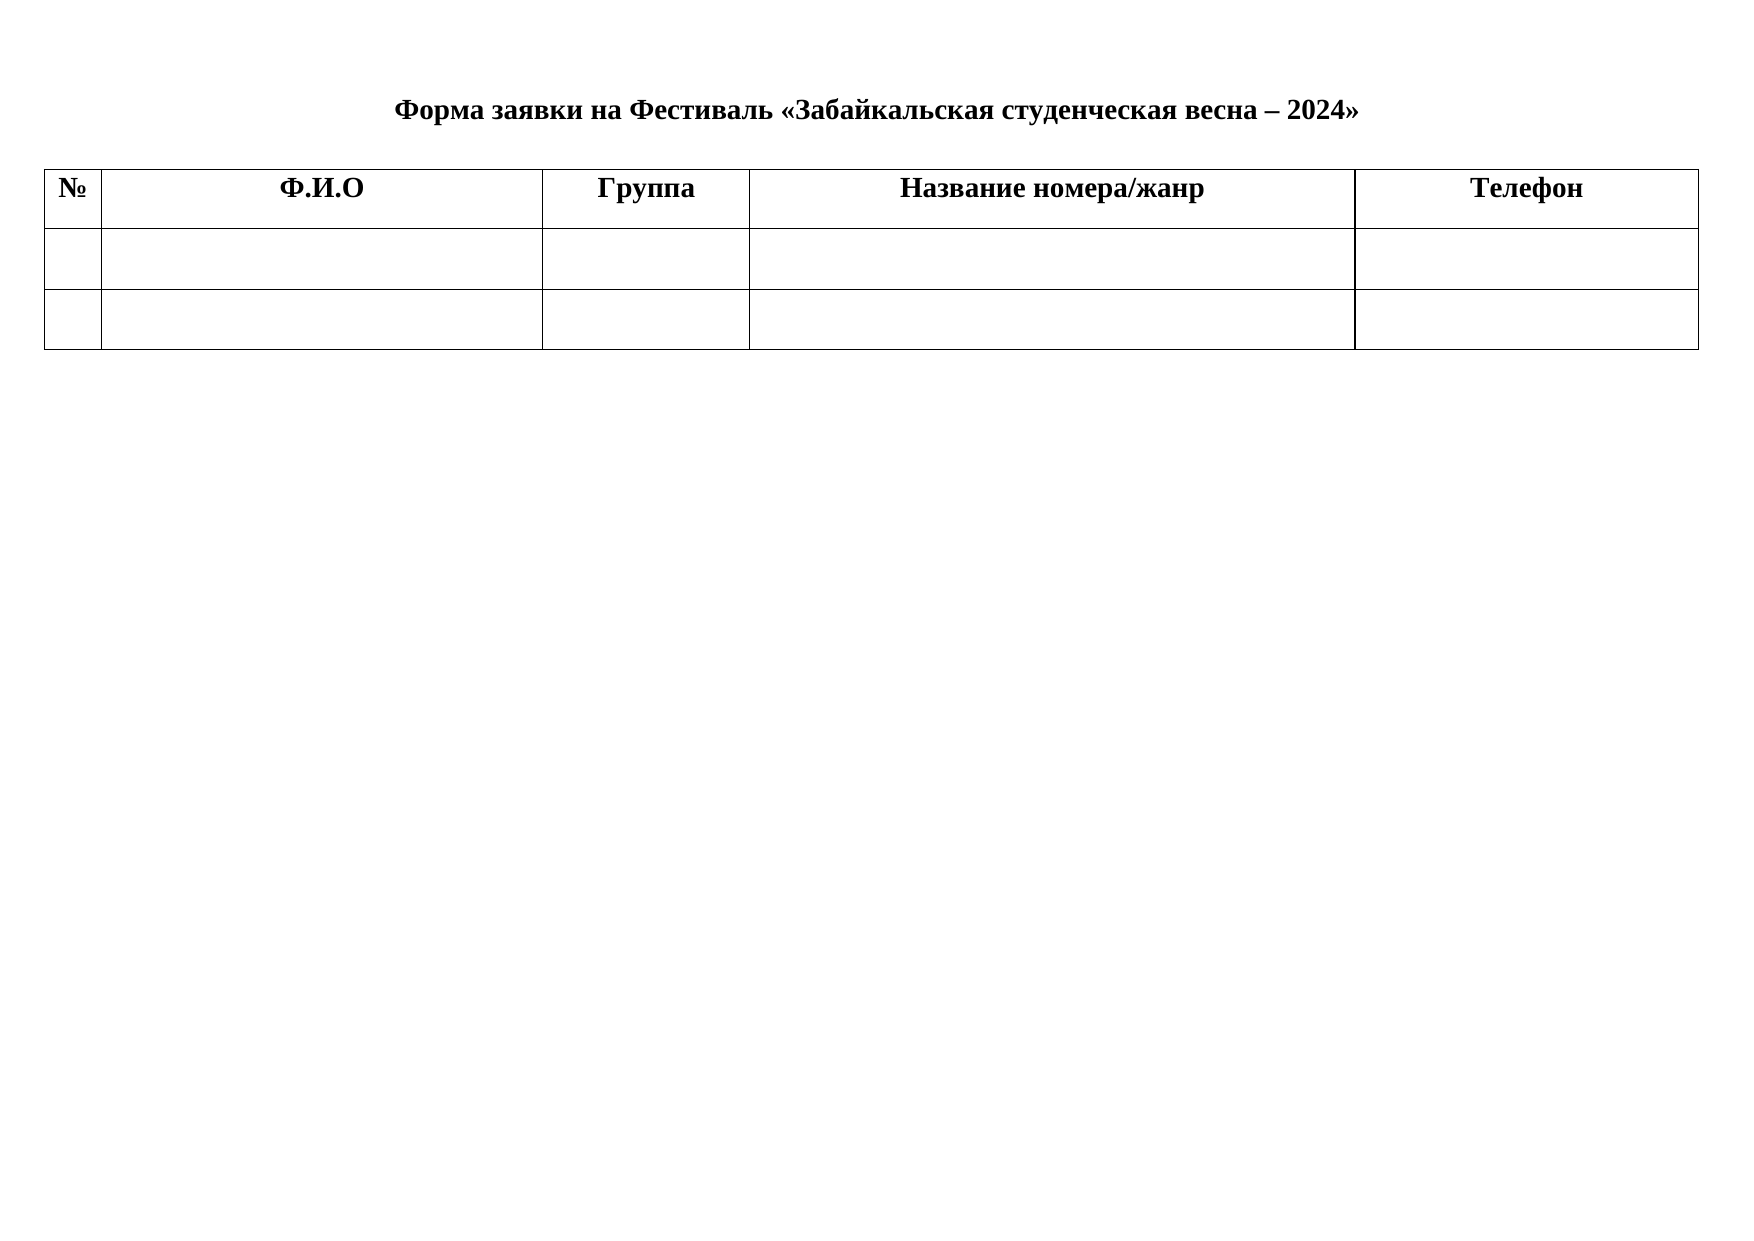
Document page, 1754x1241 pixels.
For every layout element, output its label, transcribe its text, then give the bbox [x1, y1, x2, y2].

table_cell [1356, 290, 1698, 349]
table_header Телефон [1356, 170, 1698, 228]
table_cell [102, 229, 542, 289]
text Форма заявки на Фестиваль «Забайкальская студенческая весна – 2024» [118, 92, 1636, 125]
table_cell [102, 290, 542, 349]
table_header Название номера/жанр [750, 170, 1354, 228]
table_cell [543, 290, 749, 349]
table_header Группа [543, 170, 749, 228]
table_header № [45, 170, 101, 228]
table_cell [45, 229, 101, 289]
table_cell [45, 290, 101, 349]
table_cell [750, 229, 1354, 289]
table_header Ф.И.О [102, 170, 542, 228]
table_cell [543, 229, 749, 289]
table_cell [750, 290, 1354, 349]
table_cell [1356, 229, 1698, 289]
